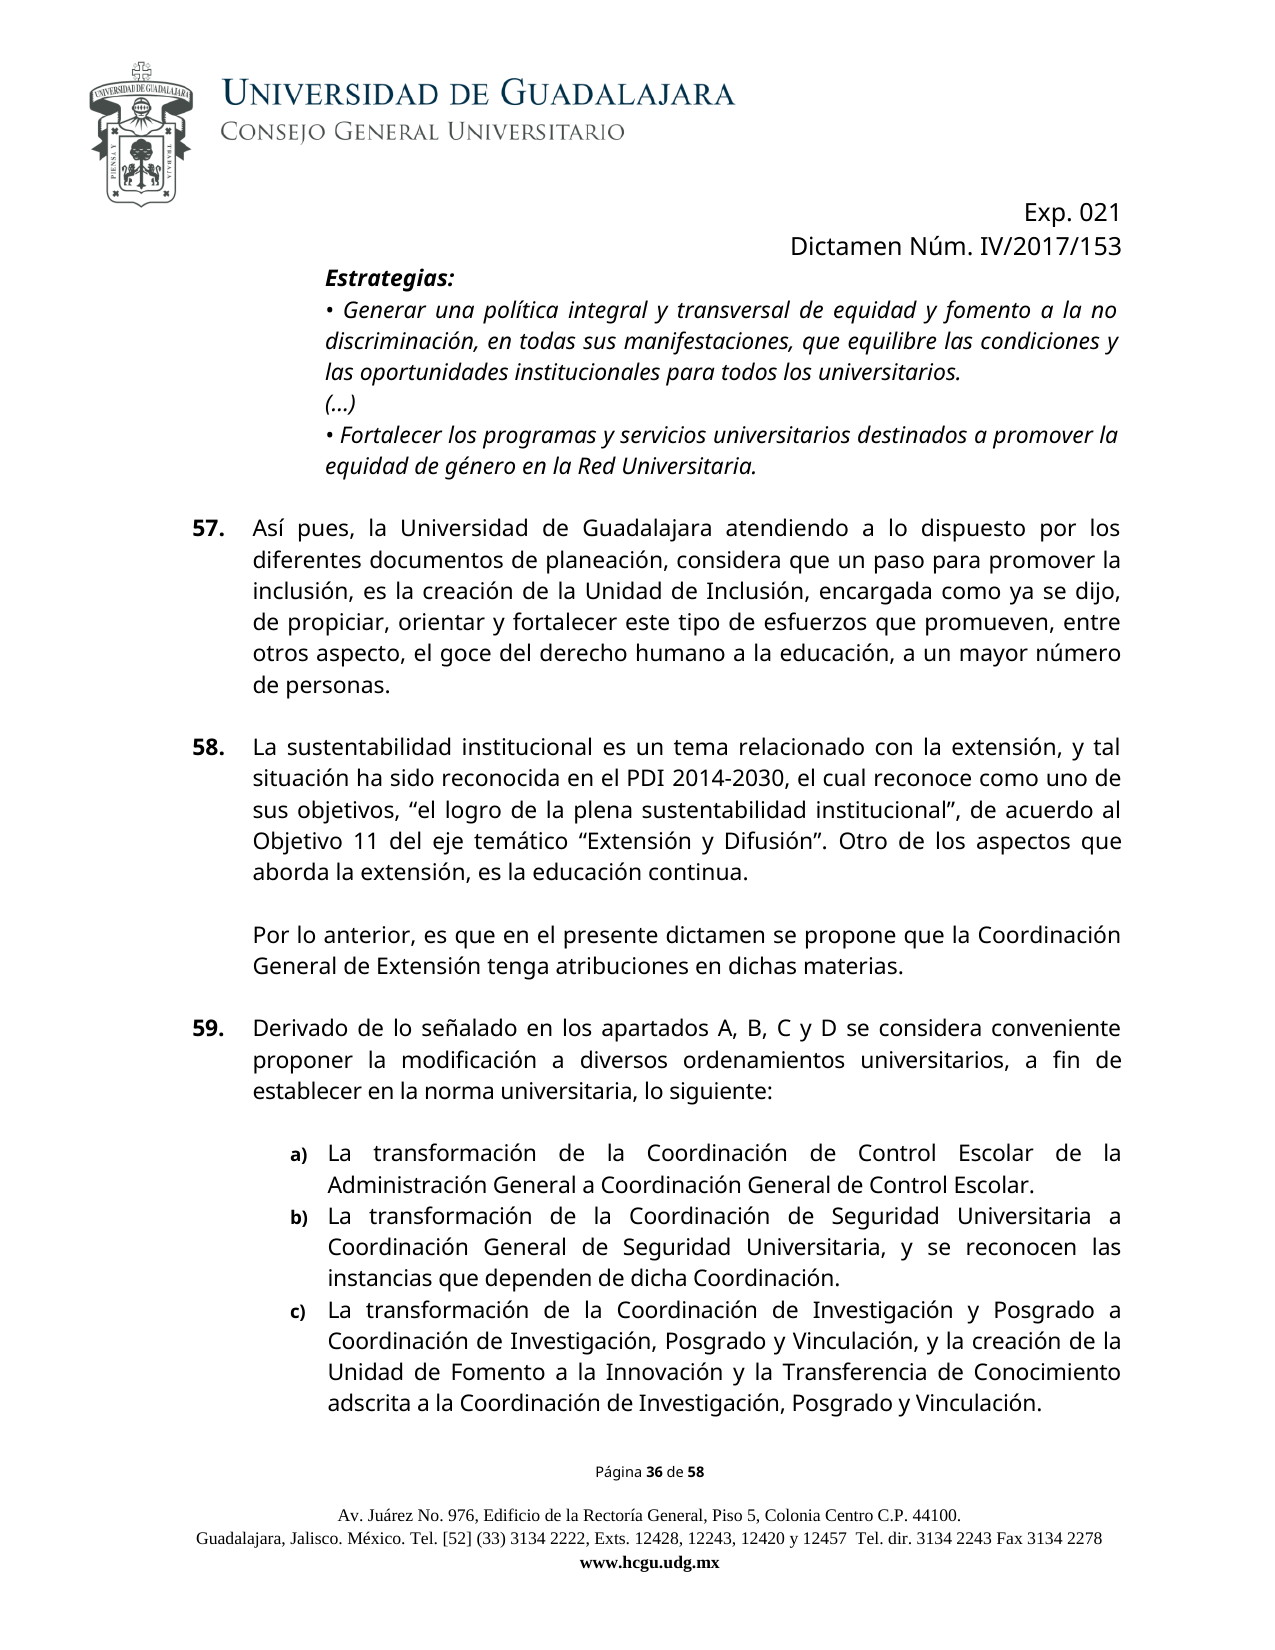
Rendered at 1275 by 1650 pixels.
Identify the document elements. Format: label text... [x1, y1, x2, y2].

list La transformación de la Coordinación de Control Escolar de la Administración General a Coordinación General de Control Escolar. [290, 1137, 1122, 1200]
text • Fortalecer los programas y servicios universitarios destinados a promover la equidad de género en la Red Universitaria. [325, 418, 1122, 481]
text (…) [325, 387, 1122, 418]
list La transformación de la Coordinación de Investigación y Posgrado a Coordinación de Investigación, Posgrado y Vinculación, y la creación de la Unidad de Fomento a la Innovación y la Transferencia de Conocimiento adscrita a la Coordinación de Investigación, Posgrado y Vinculación. [290, 1293, 1122, 1418]
text • Generar una política integral y transversal de equidad y fomento a la no discriminación, en todas sus manifestaciones, que equilibre las condiciones y las oportunidades institucionales para todos los universitarios. [325, 293, 1122, 387]
list La transformación de la Coordinación de Seguridad Universitaria a Coordinación General de Seguridad Universitaria, y se reconocen las instancias que dependen de dicha Coordinación. [290, 1200, 1122, 1293]
text Estrategias: [325, 262, 1122, 293]
picture [1, 1, 1274, 268]
list Derivado de lo señalado en los apartados A, B, C y D se considera conveniente proponer la modificación a diversos ordenamientos universitarios, a fin de establecer en la norma universitaria, lo siguiente: [192, 1012, 1122, 1106]
list Así pues, la Universidad de Guadalajara atendiendo a lo dispuesto por los diferentes documentos de planeación, considera que un paso para promover la inclusión, es la creación de la Unidad de Inclusión, encargada como ya se dijo, de propiciar, orientar y fortalecer este tipo de esfuerzos que promueven, entre otros aspecto, el goce del derecho humano a la educación, a un mayor número de personas. [192, 512, 1122, 700]
list La sustentabilidad institucional es un tema relacionado con la extensión, y tal situación ha sido reconocida en el PDI 2014-2030, el cual reconoce como uno de sus objetivos, “el logro de la plena sustentabilidad institucional”, de acuerdo al Objetivo 11 del eje temático “Extensión y Difusión”. Otro de los aspectos que aborda la extensión, es la educación continua. [192, 731, 1122, 887]
list Por lo anterior, es que en el presente dictamen se propone que la Coordinación General de Extensión tenga atribuciones en dichas materias. [252, 918, 1122, 981]
